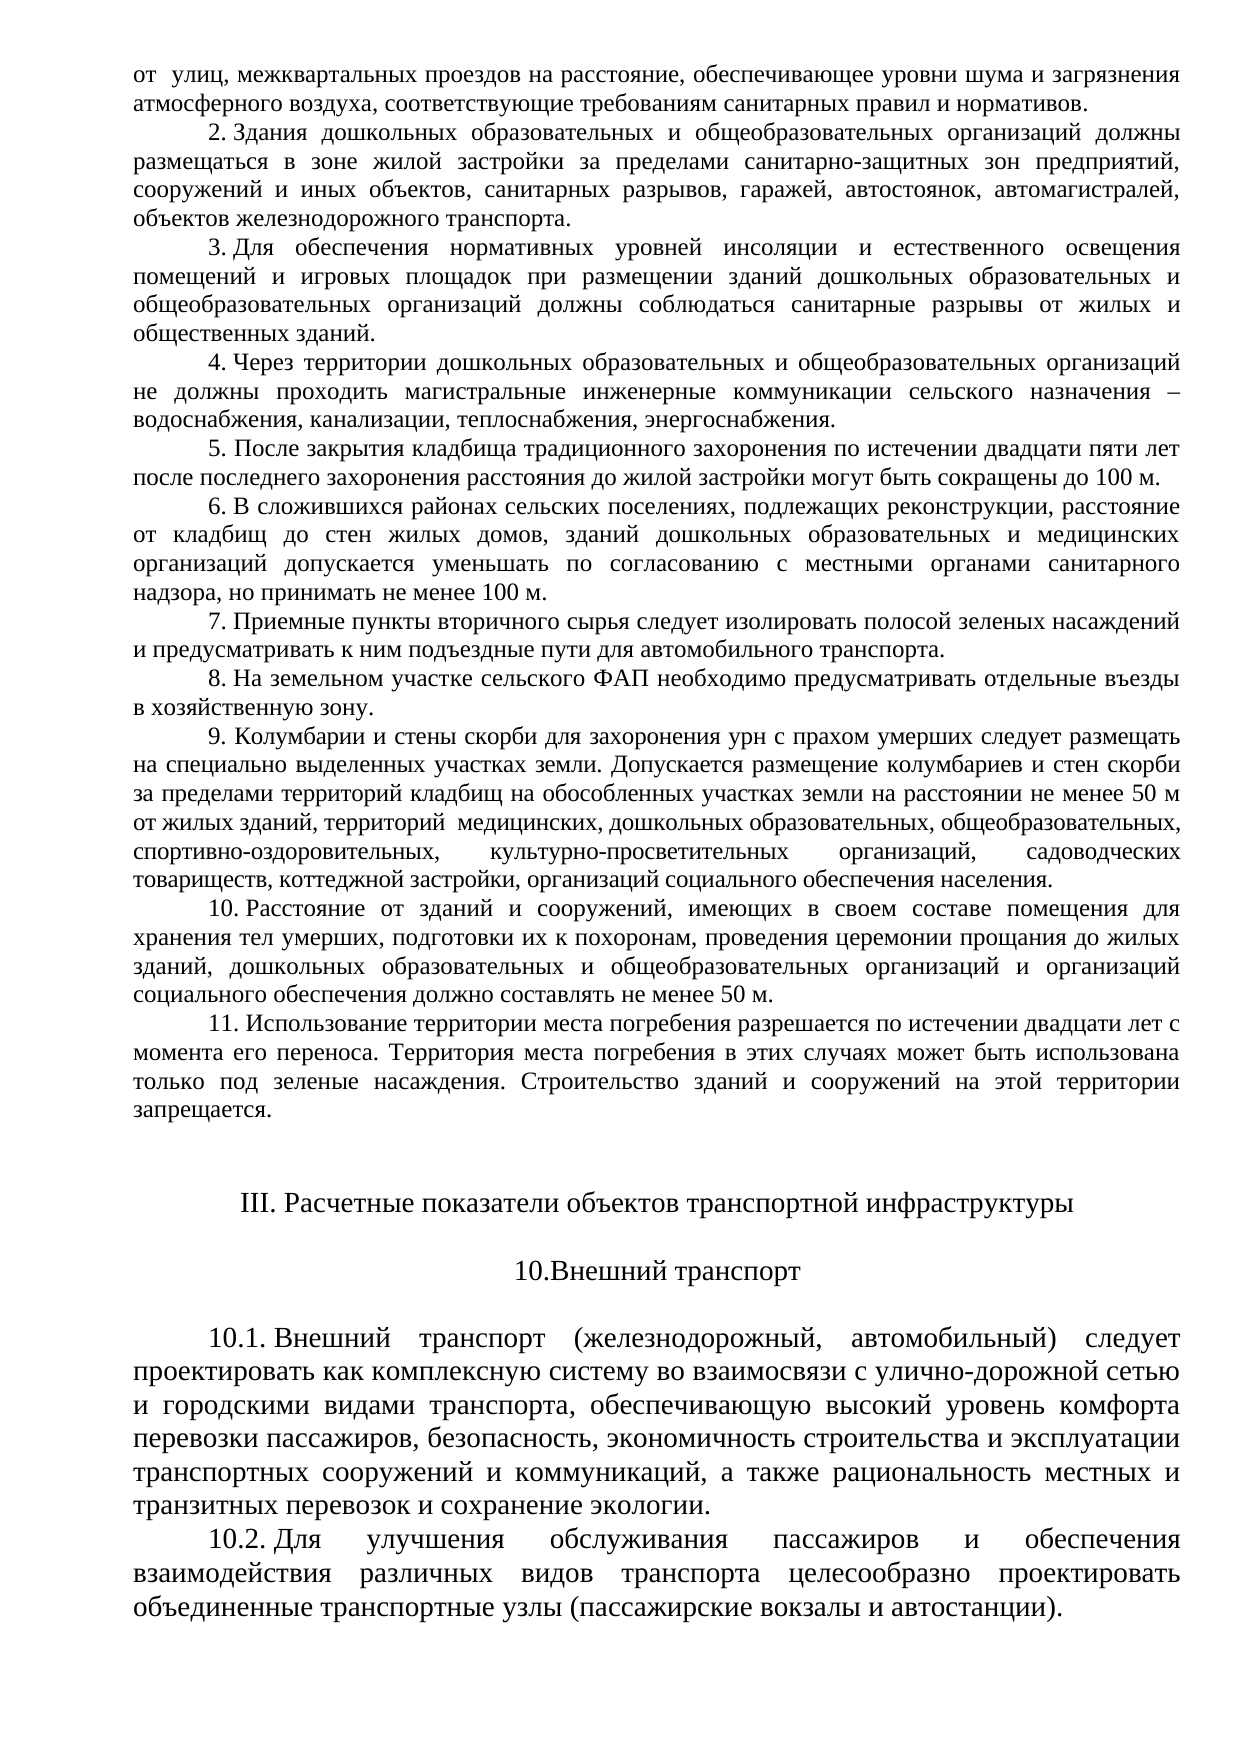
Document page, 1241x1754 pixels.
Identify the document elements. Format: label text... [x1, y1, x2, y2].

text 3. Для обеспечения нормативных уровней инсоляции и естественного освещения помещений и игровых площадок при размещении зданий дошкольных образовательных и общеобразовательных организаций должны соблюдаться санитарные разрывы от жилых и общественных зданий. [133, 232, 1181, 347]
text 8. На земельном участке сельского ФАП необходимо предусматривать отдельные въезды в хозяйственную зону. [133, 663, 1181, 721]
text 9. Колумбарии и стены скорби для захоронения урн с прахом умерших следует размещать на специально выделенных участках земли. Допускается размещение колумбариев и стен скорби за пределами территорий кладбищ на обособленных участках земли на расстоянии не менее 50 м от жилых зданий, территорий медицинских, дошкольных образовательных, общеобразовательных, спортивно-оздоровительных, культурно-просветительных организаций, садоводческих товариществ, коттеджной застройки, организаций социального обеспечения населения. [133, 721, 1181, 893]
text 7. Приемные пункты вторичного сырья следует изолировать полосой зеленых насаждений и предусматривать к ним подъездные пути для автомобильного транспорта. [133, 606, 1181, 663]
text 5. После закрытия кладбища традиционного захоронения по истечении двадцати пяти лет после последнего захоронения расстояния до жилой застройки могут быть сокращены до 100 м. [133, 433, 1181, 491]
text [133, 59, 1181, 117]
text 10.1. Внешний транспорт (железнодорожный, автомобильный) следует проектировать как комплексную систему во взаимосвязи с улично-дорожной сетью и городскими видами транспорта, обеспечивающую высокий уровень комфорта перевозки пассажиров, безопасность, экономичность строительства и эксплуатации транспортных сооружений и коммуникаций, а также рациональность местных и транзитных перевозок и сохранение экологии. [133, 1320, 1181, 1521]
text 2. Здания дошкольных образовательных и общеобразовательных организаций должны размещаться в зоне жилой застройки за пределами санитарно-защитных зон предприятий, сооружений и иных объектов, санитарных разрывов, гаражей, автостоянок, автомагистралей, объектов железнодорожного транспорта. [133, 117, 1181, 232]
text 6. В сложившихся районах сельских поселениях, подлежащих реконструкции, расстояние от кладбищ до стен жилых домов, зданий дошкольных образовательных и медицинских организаций допускается уменьшать по согласованию с местными органами санитарного надзора, но принимать не менее 100 м. [133, 491, 1181, 606]
text 11. Использование территории места погребения разрешается по истечении двадцати лет с момента его переноса. Территория места погребения в этих случаях может быть использована только под зеленые насаждения. Строительство зданий и сооружений на этой территории запрещается. [133, 1008, 1181, 1123]
text 4. Через территории дошкольных образовательных и общеобразовательных организаций не должны проходить магистральные инженерные коммуникации сельского назначения – водоснабжения, канализации, теплоснабжения, энергоснабжения. [133, 347, 1181, 433]
text III. Расчетные показатели объектов транспортной инфраструктуры [133, 1186, 1181, 1219]
text 10.Внешний транспорт [133, 1253, 1181, 1286]
text 10.2. Для улучшения обслуживания пассажиров и обеспечения взаимодействия различных видов транспорта целесообразно проектировать объединенные транспортные узлы (пассажирские вокзалы и автостанции). [133, 1521, 1181, 1623]
text 10. Расстояние от зданий и сооружений, имеющих в своем составе помещения для хранения тел умерших, подготовки их к похоронам, проведения церемонии прощания до жилых зданий, дошкольных образовательных и общеобразовательных организаций и организаций социального обеспечения должно составлять не менее 50 м. [133, 893, 1181, 1008]
